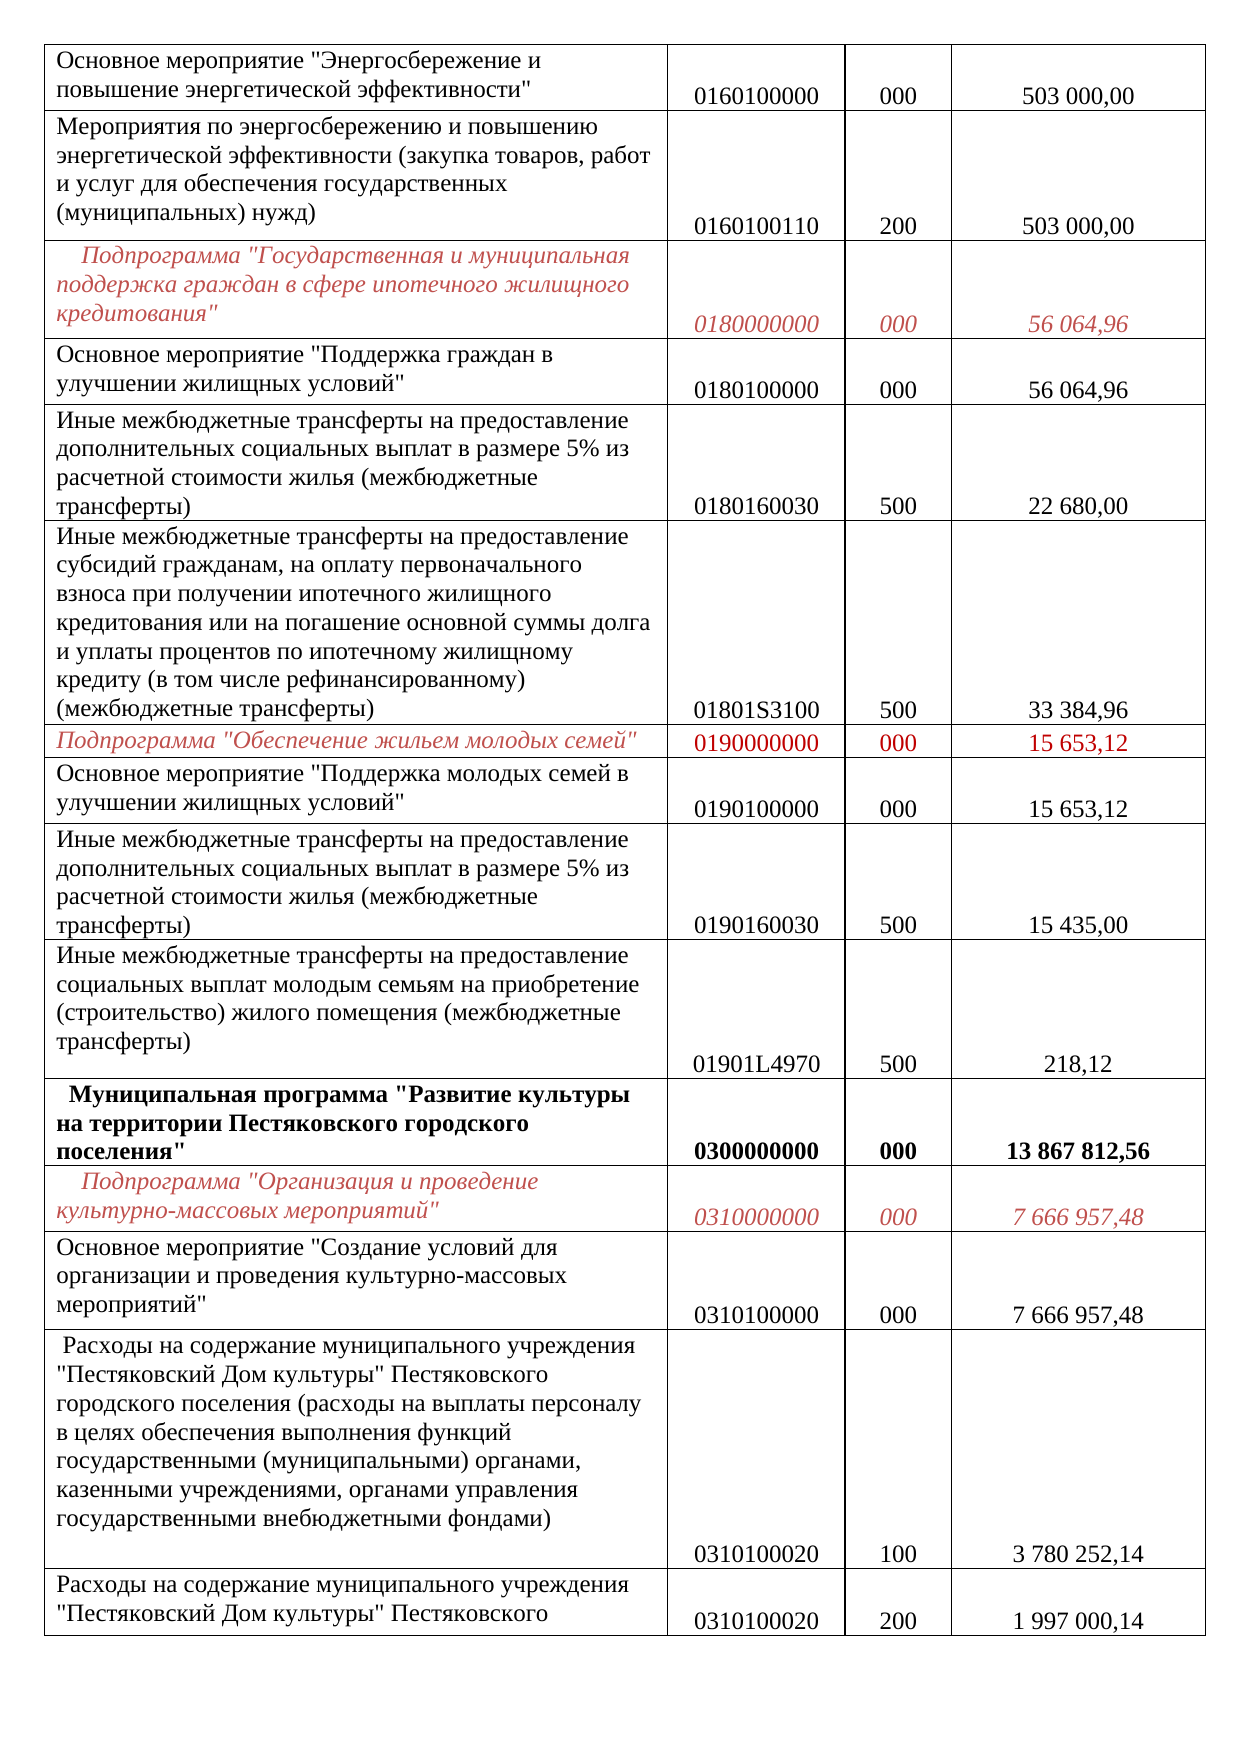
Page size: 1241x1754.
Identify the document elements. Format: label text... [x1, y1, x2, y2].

table_cell 500 [846, 521, 951, 724]
table_cell 15 435,00 [952, 824, 1205, 939]
table_cell 22 680,00 [952, 405, 1205, 520]
table_cell 0190100000 [668, 758, 844, 823]
table_cell 000 [846, 1232, 951, 1329]
table_cell 15 653,12 [952, 725, 1205, 757]
table_cell 000 [846, 725, 951, 757]
table_cell Подпрограмма "Обеспечение жильем молодых семей" [45, 725, 667, 757]
table_cell 503 000,00 [952, 45, 1205, 110]
table_cell 0180160030 [668, 405, 844, 520]
table_cell Подпрограмма "Государственная и муниципальная поддержка граждан в сфере ипотечного жилищного кредитования" [45, 241, 667, 338]
table_cell Иные межбюджетные трансферты на предоставление социальных выплат молодым семьям на приобретение (строительство) жилого помещения (межбюджетные трансферты) [45, 940, 667, 1078]
table_cell 0160100000 [668, 45, 844, 110]
table_cell 56 064,96 [952, 241, 1205, 338]
table_cell Мероприятия по энергосбережению и повышению энергетической эффективности (закупка товаров, работ и услуг для обеспечения государственных (муниципальных) нужд) [45, 111, 667, 239]
table_cell 000 [846, 339, 951, 404]
table_cell 56 064,96 [952, 339, 1205, 404]
table_cell Расходы на содержание муниципального учреждения "Пестяковский Дом культуры" Пестяковского городского поселения (расходы на выплаты персоналу в целях обеспечения выполнения функций государственными (муниципальными) органами, казенными учреждениями, органами управления государственными внебюджетными фондами) [45, 1330, 667, 1568]
table_cell Иные межбюджетные трансферты на предоставление субсидий гражданам, на оплату первоначального взноса при получении ипотечного жилищного кредитования или на погашение основной суммы долга и уплаты процентов по ипотечному жилищному кредиту (в том числе рефинансированному) (межбюджетные трансферты) [45, 521, 667, 724]
table_cell Основное мероприятие "Поддержка молодых семей в улучшении жилищных условий" [45, 758, 667, 823]
table_cell 100 [846, 1330, 951, 1568]
table_cell Основное мероприятие "Энергосбережение и повышение энергетической эффективности" [45, 45, 667, 110]
table_cell 0310100020 [668, 1330, 844, 1568]
table_cell 500 [846, 405, 951, 520]
table_cell 000 [846, 241, 951, 338]
table_cell 0300000000 [668, 1079, 844, 1165]
table_cell 7 666 957,48 [952, 1166, 1205, 1231]
table_cell 000 [846, 758, 951, 823]
table_cell 000 [846, 1166, 951, 1231]
table_cell 01901L4970 [668, 940, 844, 1078]
table_cell 7 666 957,48 [952, 1232, 1205, 1329]
table_cell Муниципальная программа "Развитие культуры на территории Пестяковского городского поселения" [45, 1079, 667, 1165]
table_cell 200 [846, 1569, 951, 1635]
table_cell 13 867 812,56 [952, 1079, 1205, 1165]
table_cell 000 [846, 1079, 951, 1165]
table_cell 0310000000 [668, 1166, 844, 1231]
table_cell 01801S3100 [668, 521, 844, 724]
table_cell 0180000000 [668, 241, 844, 338]
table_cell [45, 1569, 667, 1635]
table_cell Основное мероприятие "Создание условий для организации и проведения культурно-массовых мероприятий" [45, 1232, 667, 1329]
table_cell Иные межбюджетные трансферты на предоставление дополнительных социальных выплат в размере 5% из расчетной стоимости жилья (межбюджетные трансферты) [45, 824, 667, 939]
table_cell Основное мероприятие "Поддержка граждан в улучшении жилищных условий" [45, 339, 667, 404]
table_cell 200 [846, 111, 951, 239]
table_cell 0190160030 [668, 824, 844, 939]
table_cell 1 997 000,14 [952, 1569, 1205, 1635]
table_cell 500 [846, 940, 951, 1078]
table_cell 0190000000 [668, 725, 844, 757]
table_cell 0160100110 [668, 111, 844, 239]
table_cell Подпрограмма "Организация и проведение культурно-массовых мероприятий" [45, 1166, 667, 1231]
table_cell 503 000,00 [952, 111, 1205, 239]
table_cell 0310100000 [668, 1232, 844, 1329]
table_cell 0180100000 [668, 339, 844, 404]
table_cell 3 780 252,14 [952, 1330, 1205, 1568]
table_cell 218,12 [952, 940, 1205, 1078]
table_cell 15 653,12 [952, 758, 1205, 823]
table_cell 33 384,96 [952, 521, 1205, 724]
table_cell 500 [846, 824, 951, 939]
table_cell 0310100020 [668, 1569, 844, 1635]
table_cell 000 [846, 45, 951, 110]
table_cell Иные межбюджетные трансферты на предоставление дополнительных социальных выплат в размере 5% из расчетной стоимости жилья (межбюджетные трансферты) [45, 405, 667, 520]
